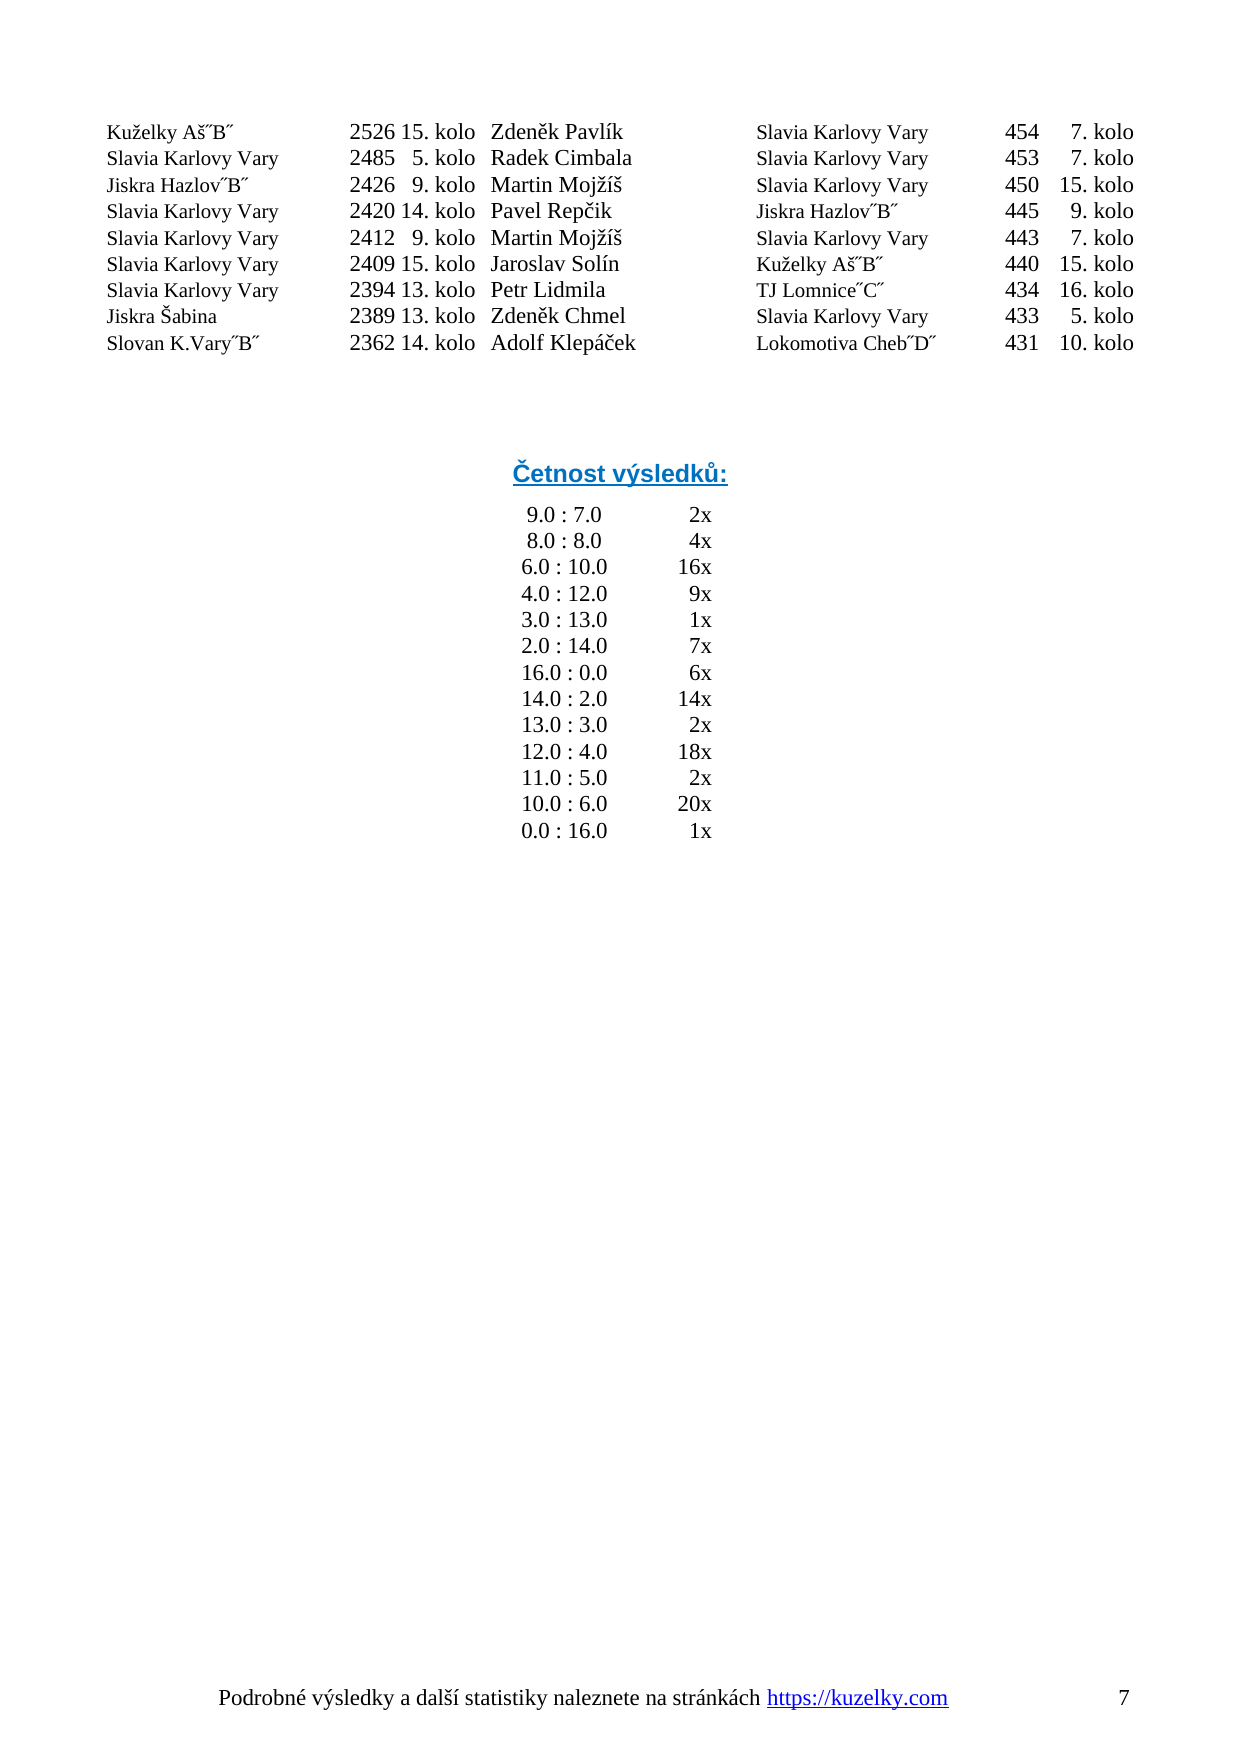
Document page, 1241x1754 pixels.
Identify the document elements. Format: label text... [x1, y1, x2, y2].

text 3.0 : 13.0 1x [106, 606, 1134, 632]
text Jiskra Šabina 2389 13. kolo Zdeněk Chmel Slavia Karlovy Vary 433 5. kolo [106, 303, 1134, 329]
text Slavia Karlovy Vary 2409 15. kolo Jaroslav Solín Kuželky Aš˝B˝ 440 15. kolo [106, 250, 1134, 276]
text 9.0 : 7.0 2x [106, 501, 1134, 527]
text 10.0 : 6.0 20x [106, 791, 1134, 817]
text 16.0 : 0.0 6x [106, 659, 1134, 685]
text Četnost výsledků: [94, 459, 1145, 488]
text Slavia Karlovy Vary 2394 13. kolo Petr Lidmila TJ Lomnice˝C˝ 434 16. kolo [106, 276, 1134, 303]
text 6.0 : 10.0 16x [106, 553, 1134, 580]
text 0.0 : 16.0 1x [106, 817, 1134, 843]
text 11.0 : 5.0 2x [106, 764, 1134, 791]
text Slavia Karlovy Vary 2412 9. kolo Martin Mojžíš Slavia Karlovy Vary 443 7. kolo [106, 223, 1134, 250]
text Jiskra Hazlov˝B˝ 2426 9. kolo Martin Mojžíš Slavia Karlovy Vary 450 15. kolo [106, 171, 1134, 197]
text 13.0 : 3.0 2x [106, 711, 1134, 738]
text 4.0 : 12.0 9x [106, 580, 1134, 606]
text Slovan K.Vary˝B˝ 2362 14. kolo Adolf Klepáček Lokomotiva Cheb˝D˝ 431 10. kolo [106, 329, 1134, 355]
text Slavia Karlovy Vary 2420 14. kolo Pavel Repčik Jiskra Hazlov˝B˝ 445 9. kolo [106, 197, 1134, 223]
text 8.0 : 8.0 4x [106, 527, 1134, 553]
text 12.0 : 4.0 18x [106, 738, 1134, 764]
text Slavia Karlovy Vary 2485 5. kolo Radek Cimbala Slavia Karlovy Vary 453 7. kolo [106, 144, 1134, 171]
text Kuželky Aš˝B˝ 2526 15. kolo Zdeněk Pavlík Slavia Karlovy Vary 454 7. kolo [106, 118, 1134, 144]
text 14.0 : 2.0 14x [106, 685, 1134, 711]
text 2.0 : 14.0 7x [106, 632, 1134, 659]
